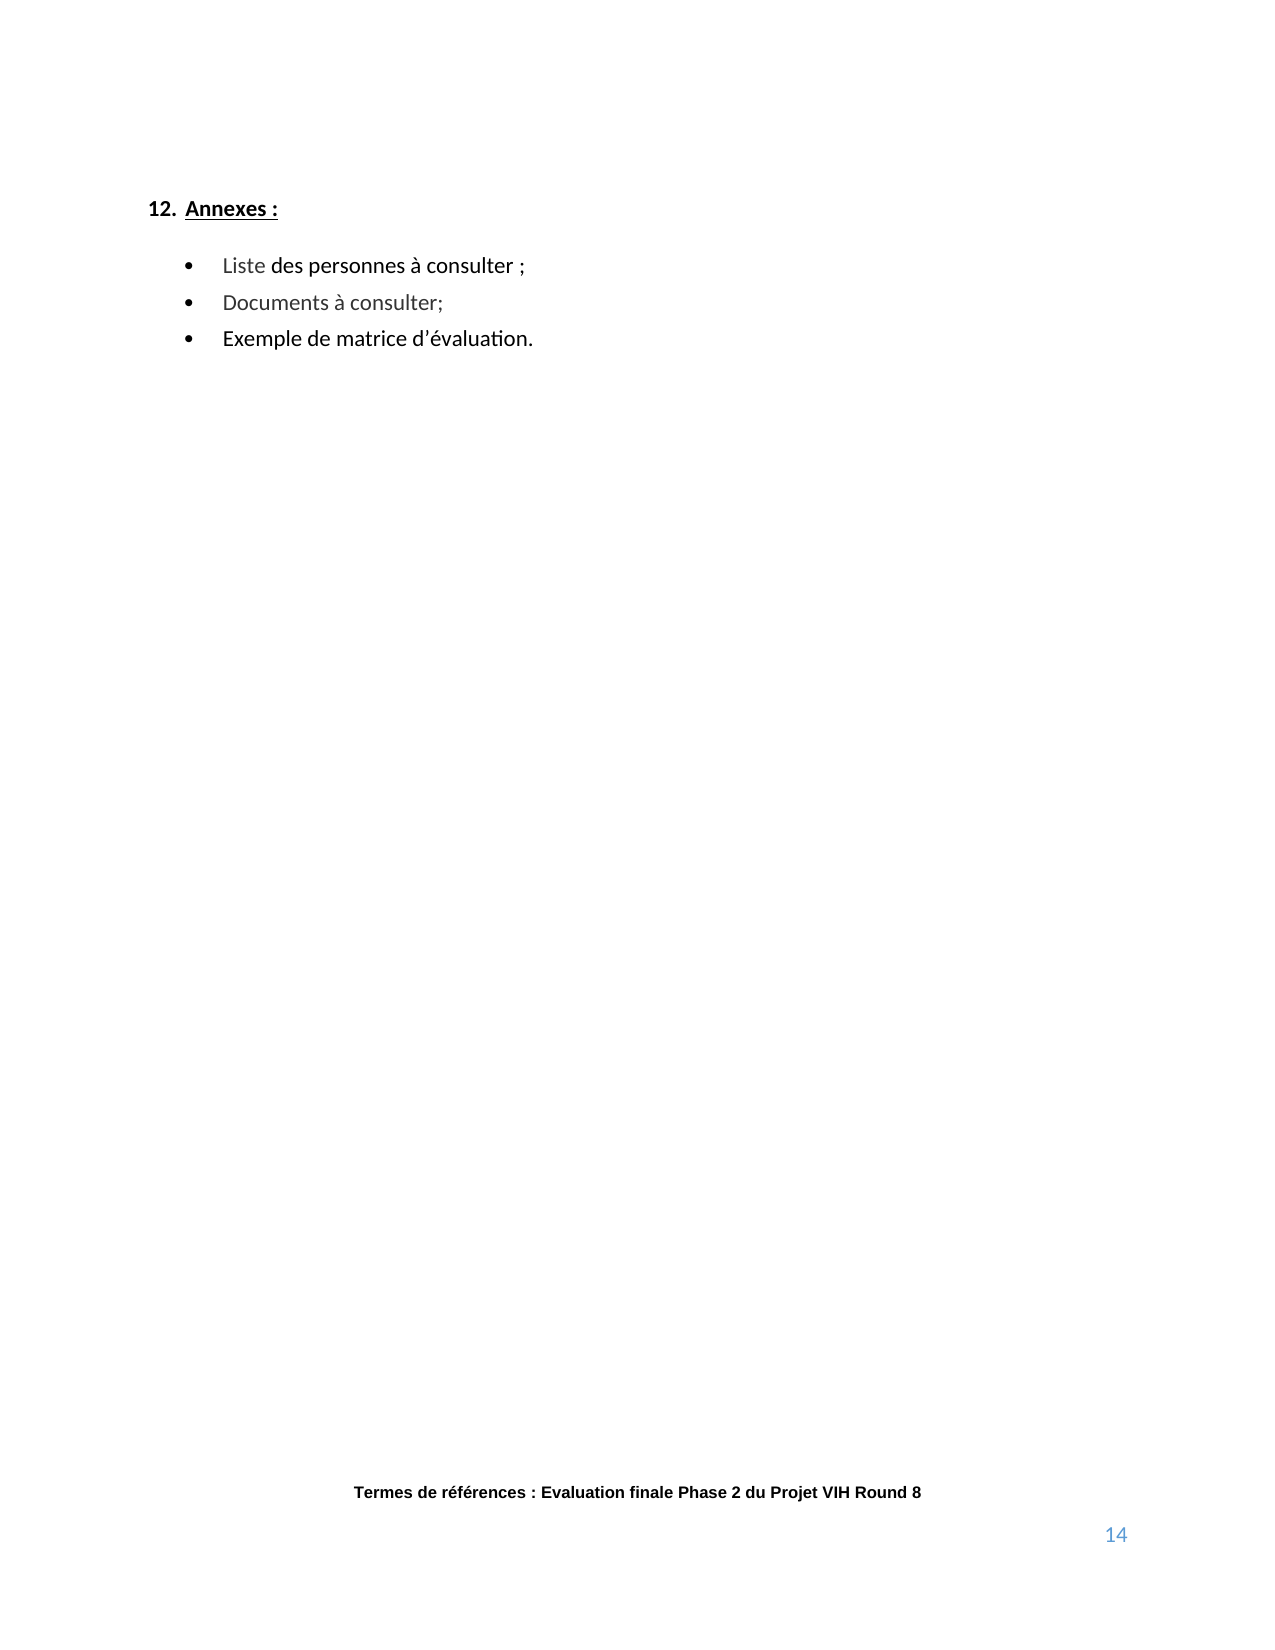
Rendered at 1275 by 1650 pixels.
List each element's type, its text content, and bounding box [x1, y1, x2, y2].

list Exemple de matrice d’évaluation. [185, 324, 1127, 352]
list Annexes : [148, 194, 1127, 222]
list Liste des personnes à consulter ; [185, 252, 1127, 280]
list Documents à consulter; [185, 288, 1127, 316]
